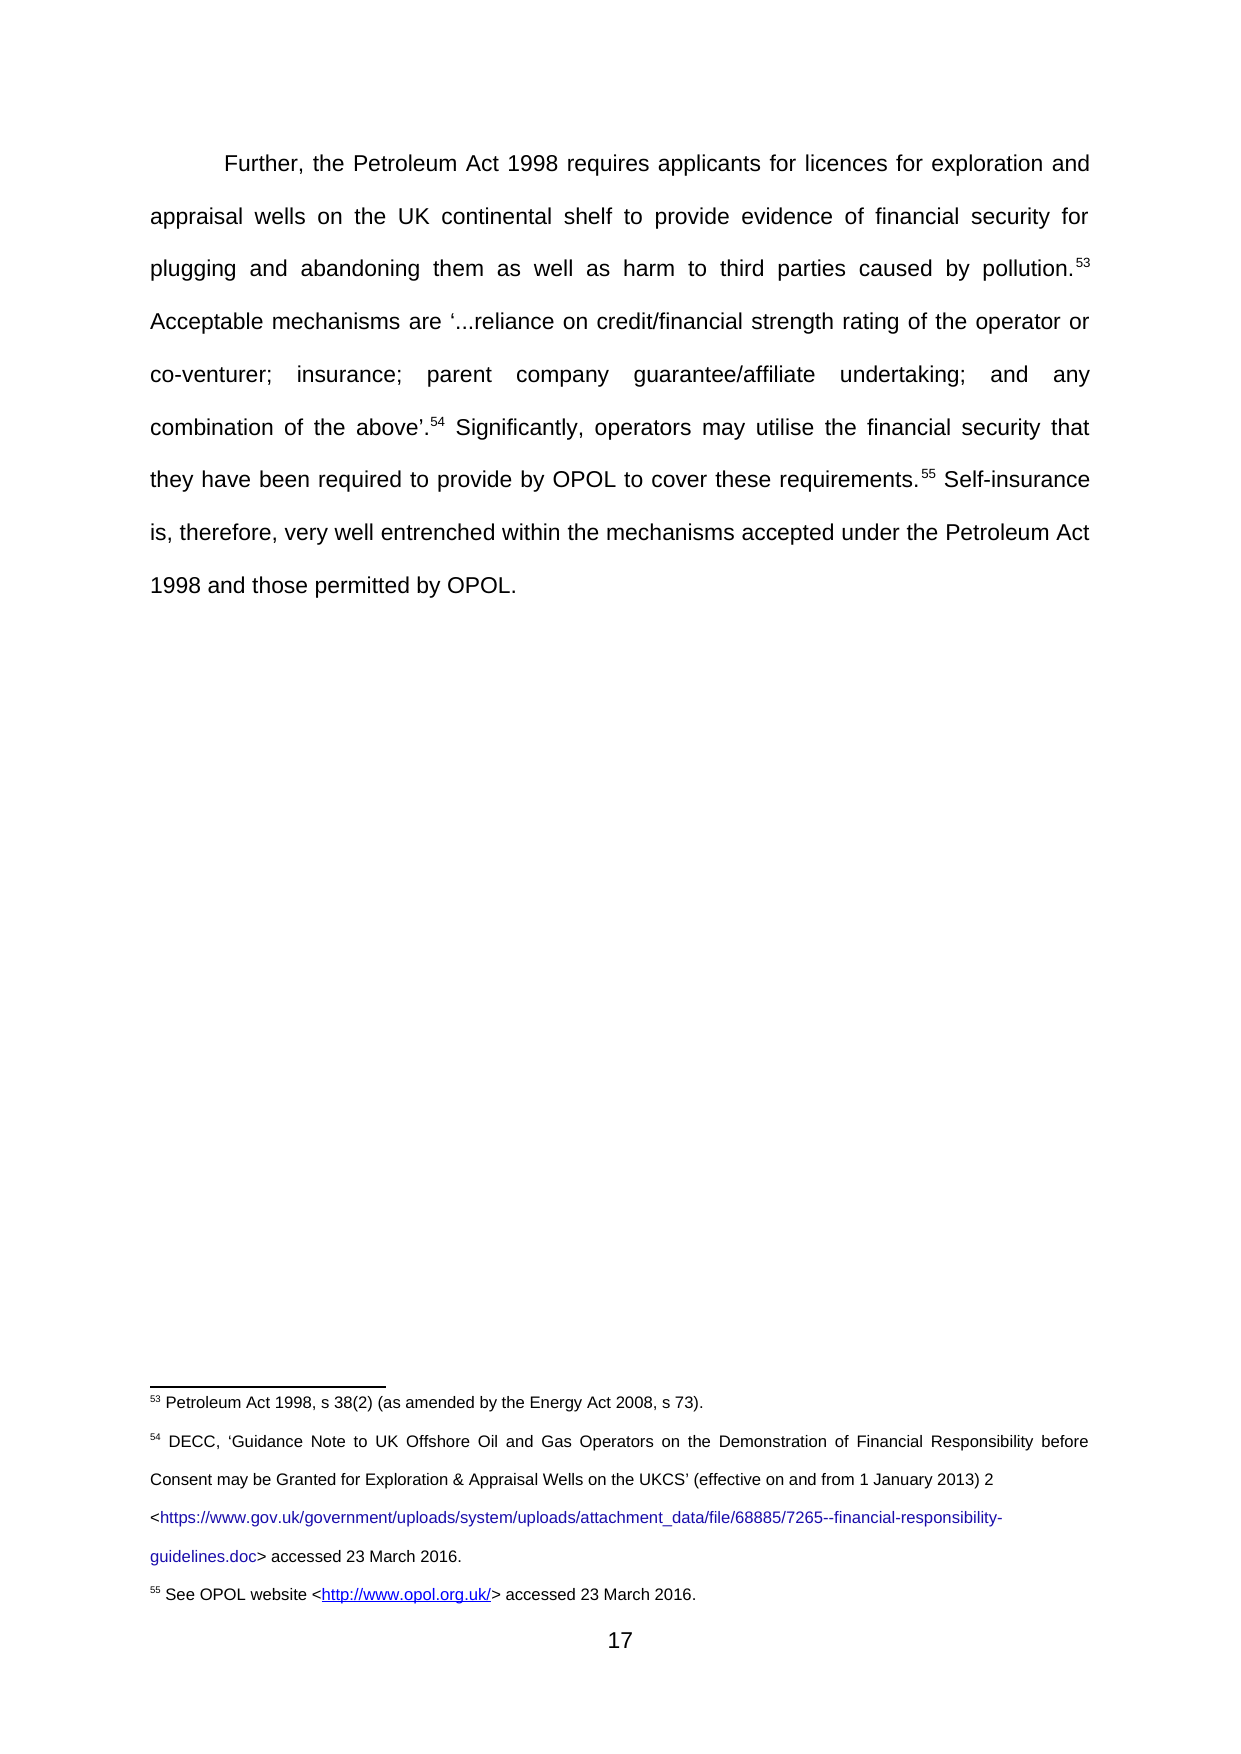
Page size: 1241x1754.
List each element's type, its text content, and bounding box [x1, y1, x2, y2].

text Further, the Petroleum Act 1998 requires applicants for licences for exploration and appraisal wells on the UK continental shelf to provide evidence of financial security for plugging and abandoning them as well as harm to third parties caused by pollution. Acceptable mechanisms are ‘...reliance on credit/financial strength rating of the operator or co-venturer; insurance; parent company guarantee/affiliate undertaking; and any combination of the above’. Significantly, operators may utilise the financial security that they have been required to provide by OPOL to cover these requirements. Self-insurance is, therefore, very well entrenched within the mechanisms accepted under the Petroleum Act 1998 and those permitted by OPOL. [150, 150, 1090, 598]
